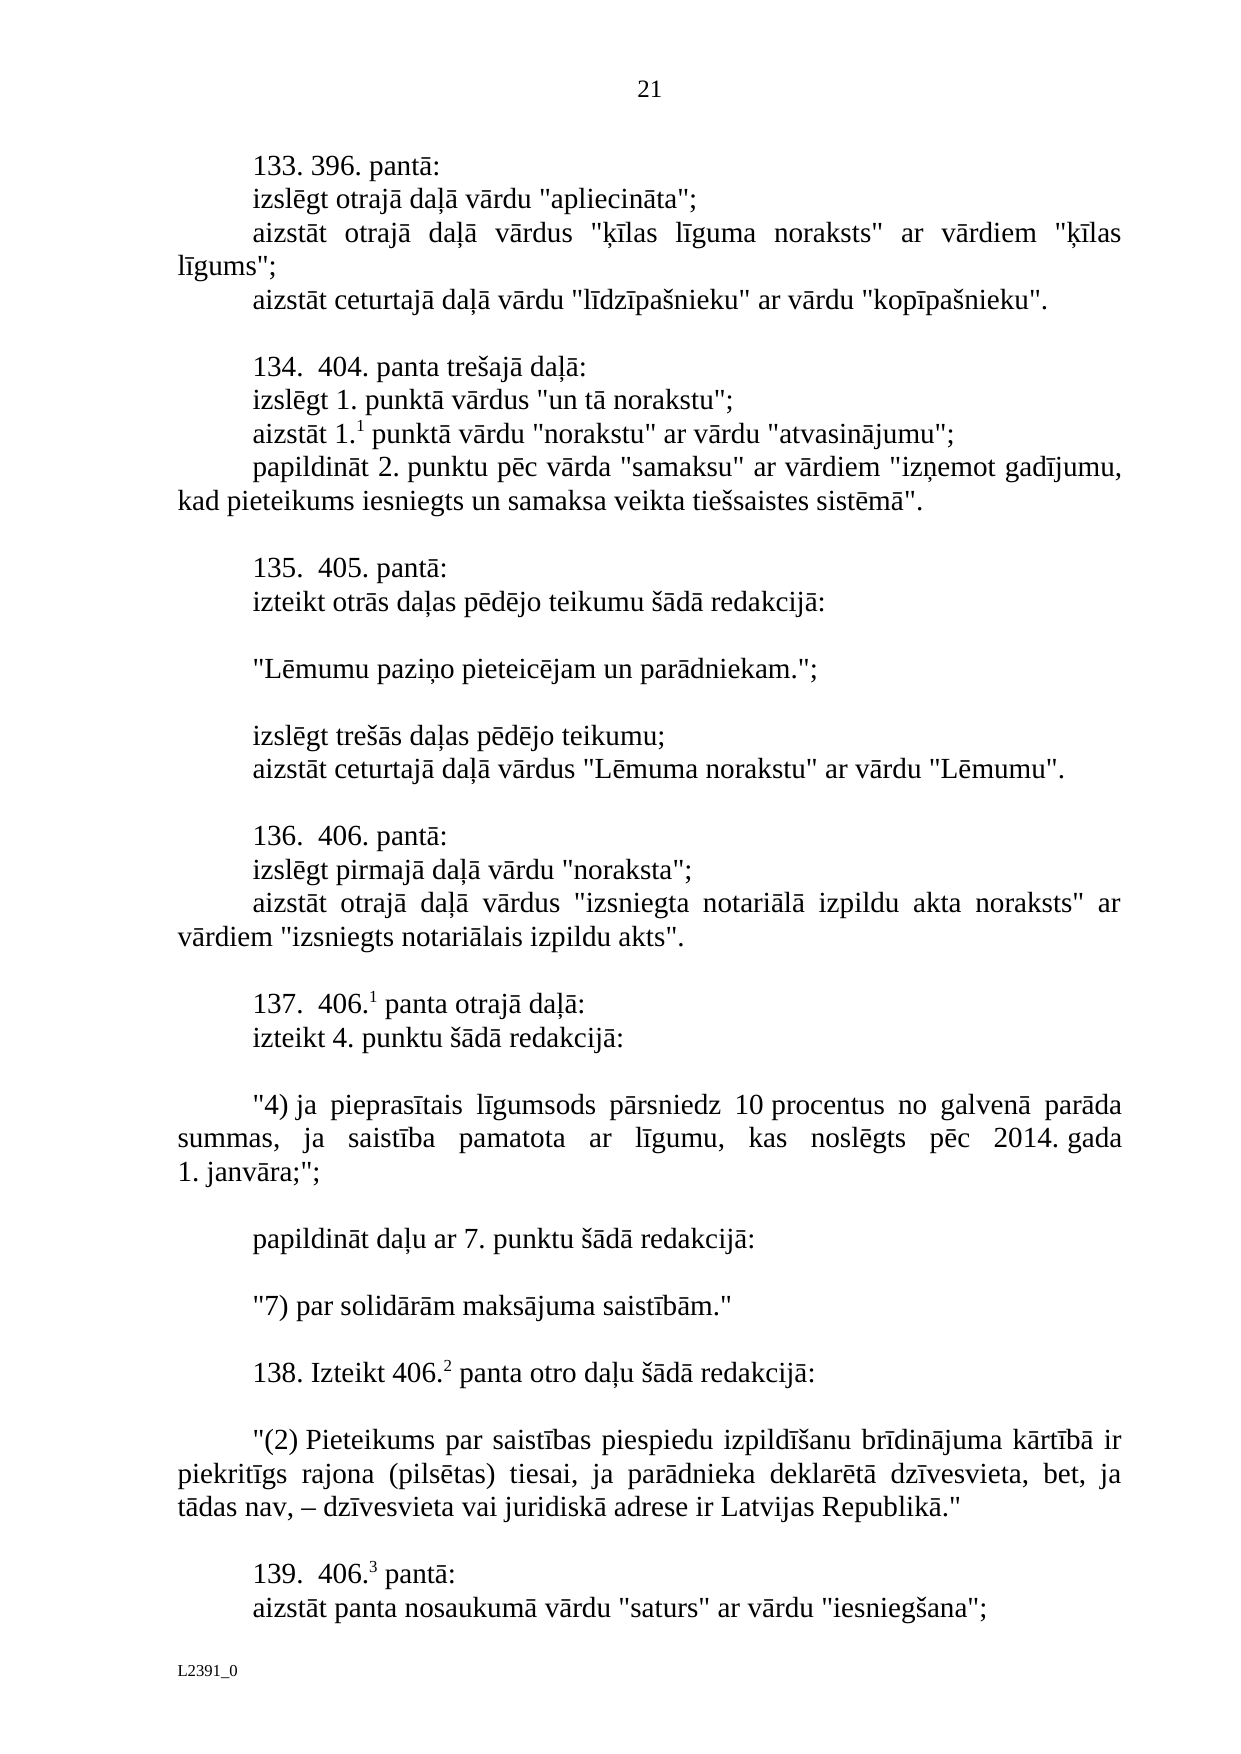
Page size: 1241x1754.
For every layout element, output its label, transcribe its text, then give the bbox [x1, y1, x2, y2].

text izslēgt otrajā daļā vārdu "apliecināta"; [177, 181, 1122, 215]
text 136. 406. pantā: [177, 818, 1122, 852]
text izslēgt trešās daļas pēdējo teikumu; [177, 718, 1122, 751]
text papildināt daļu ar 7. punktu šādā redakcijā: [177, 1221, 1122, 1254]
text aizstāt ceturtajā daļā vārdus "Lēmuma norakstu" ar vārdu "Lēmumu". [177, 751, 1122, 785]
text 135. 405. pantā: [177, 550, 1122, 584]
text izslēgt pirmajā daļā vārdu "noraksta"; [177, 852, 1122, 886]
text izteikt 4. punktu šādā redakcijā: [177, 1020, 1122, 1053]
text izteikt otrās daļas pēdējo teikumu šādā redakcijā: [177, 584, 1122, 617]
text aizstāt ceturtajā daļā vārdu "līdzīpašnieku" ar vārdu "kopīpašnieku". [177, 282, 1122, 315]
text 133. 396. pantā: [177, 148, 1122, 181]
text aizstāt otrajā daļā vārdus "izsniegta notariālā izpildu akta noraksts" ar vārdiem "izsniegts notariālais izpildu akts". [177, 886, 1122, 953]
text 134. 404. panta trešajā daļā: [177, 349, 1122, 382]
text 138. Izteikt 406.2 panta otro daļu šādā redakcijā: [177, 1355, 1122, 1389]
text aizstāt otrajā daļā vārdus "ķīlas līguma noraksts" ar vārdiem "ķīlas līgums"; [177, 215, 1122, 282]
text "Lēmumu paziņo pieteicējam un parādniekam."; [177, 651, 1122, 684]
text aizstāt 1.1 punktā vārdu "norakstu" ar vārdu "atvasinājumu"; [177, 416, 1122, 449]
text "7) par solidārām maksājuma saistībām." [177, 1288, 1122, 1322]
text izslēgt 1. punktā vārdus "un tā norakstu"; [177, 382, 1122, 416]
text "4) ja pieprasītais līgumsods pārsniedz 10 procentus no galvenā parāda summas, ja saistība pamatota ar līgumu, kas noslēgts pēc 2014. gada 1. janvāra;"; [177, 1087, 1122, 1187]
text "(2) Pieteikums par saistības piespiedu izpildīšanu brīdinājuma kārtībā ir piekritīgs rajona (pilsētas) tiesai, ja parādnieka deklarētā dzīvesvieta, bet, ja tādas nav, – dzīvesvieta vai juridiskā adrese ir Latvijas Republikā." [177, 1422, 1122, 1523]
text 137. 406.1 panta otrajā daļā: [177, 986, 1122, 1020]
text papildināt 2. punktu pēc vārda "samaksu" ar vārdiem "izņemot gadījumu, kad pieteikums iesniegts un samaksa veikta tiešsaistes sistēmā". [177, 449, 1122, 517]
text 139. 406.3 pantā: [177, 1556, 1122, 1590]
text aizstāt panta nosaukumā vārdu "saturs" ar vārdu "iesniegšana"; [177, 1590, 1122, 1623]
